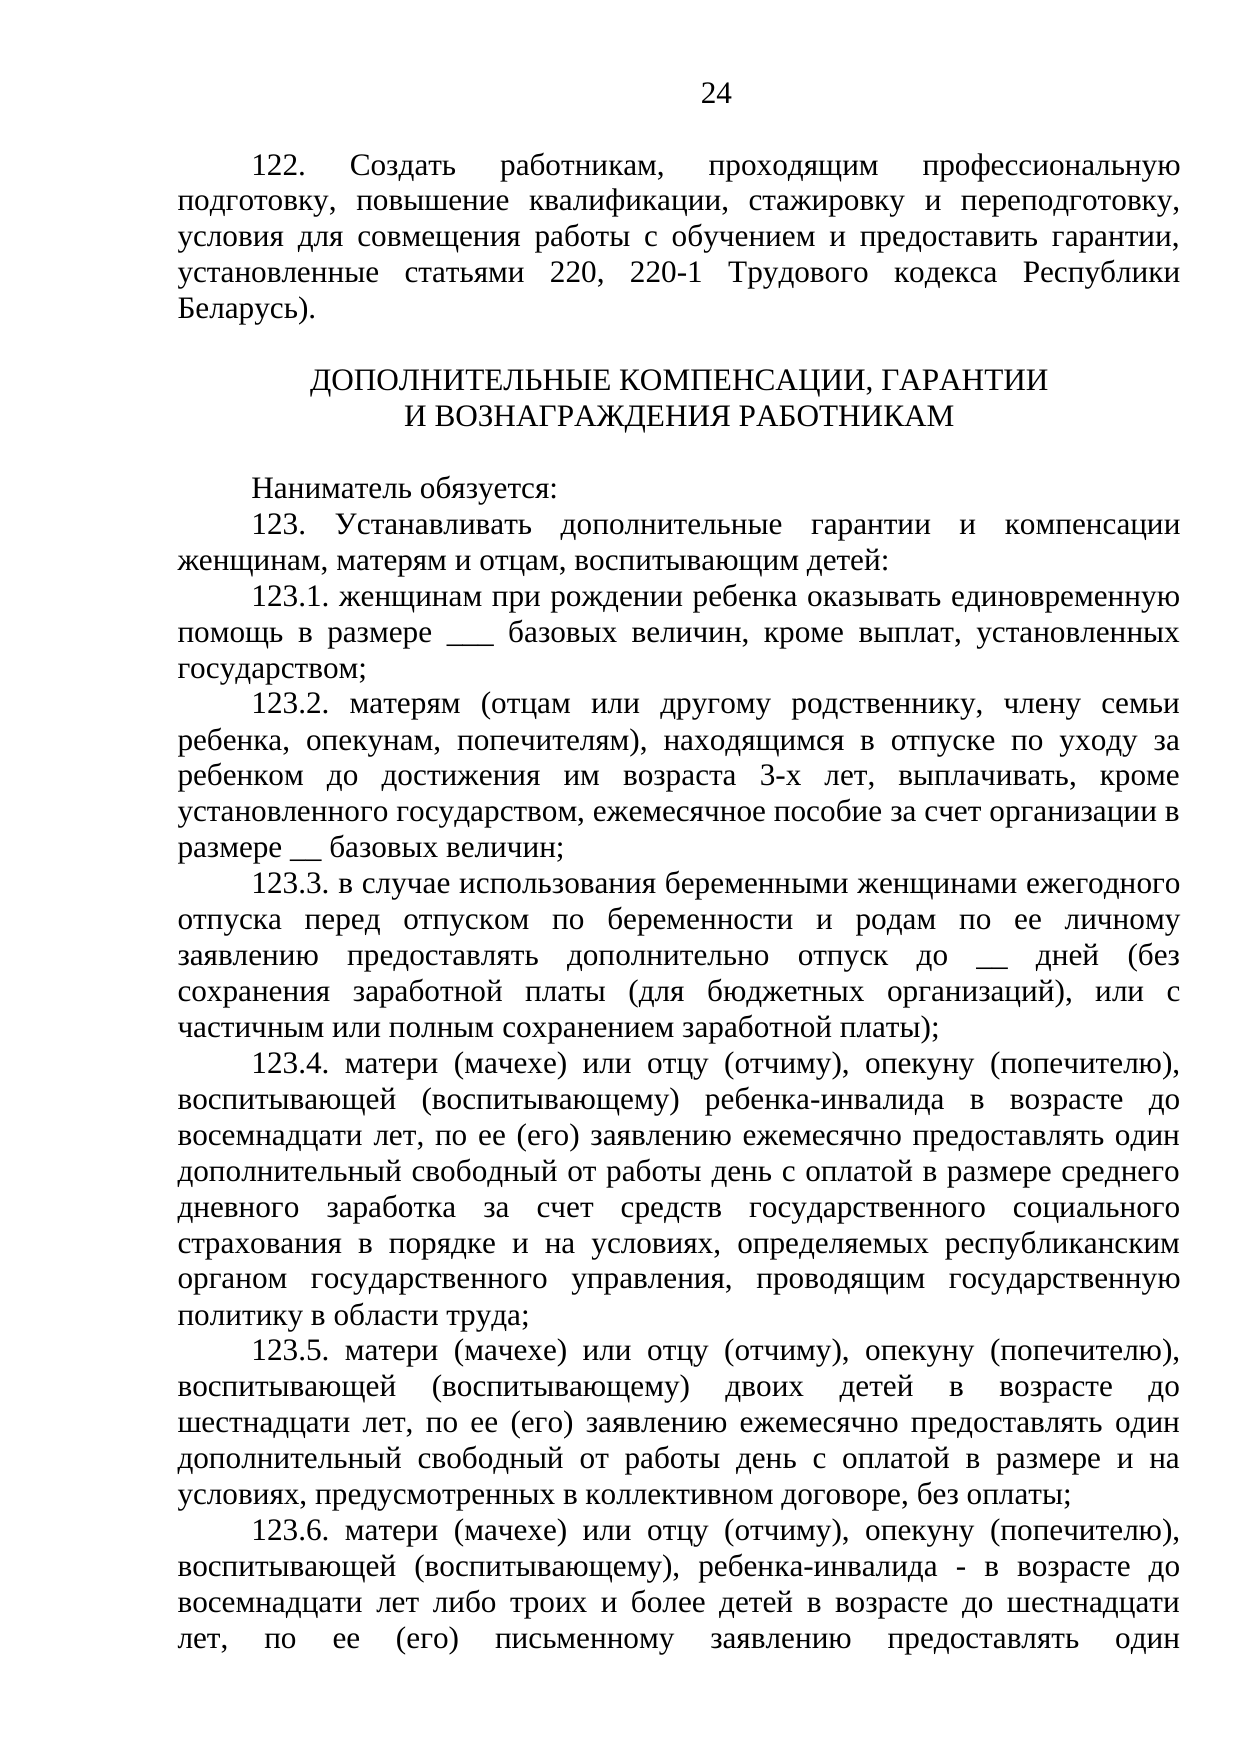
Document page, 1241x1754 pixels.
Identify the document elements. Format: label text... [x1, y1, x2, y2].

text ДОПОЛНИТЕЛЬНЫЕ КОМПЕНСАЦИИ, ГАРАНТИИ [177, 361, 1181, 397]
text 123.4. матери (мачехе) или отцу (отчиму), опекуну (попечителю), воспитывающей (воспитывающему) ребенка-инвалида в возрасте до восемнадцати лет, по ее (его) заявлению ежемесячно предоставлять один дополнительный свободный от работы день с оплатой в размере среднего дневного заработка за счет средств государственного социального страхования в порядке и на условиях, определяемых республиканским органом государственного управления, проводящим государственную политику в области труда; [177, 1044, 1181, 1332]
text 123.5. матери (мачехе) или отцу (отчиму), опекуну (попечителю), воспитывающей (воспитывающему) двоих детей в возрасте до шестнадцати лет, по ее (его) заявлению ежемесячно предоставлять один дополнительный свободный от работы день с оплатой в размере и на условиях, предусмотренных в коллективном договоре, без оплаты; [177, 1332, 1181, 1511]
text И ВОЗНАГРАЖДЕНИЯ РАБОТНИКАМ [177, 397, 1181, 433]
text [177, 1511, 1181, 1655]
text 123.1. женщинам при рождении ребенка оказывать единовременную помощь в размере ___ базовых величин, кроме выплат, установленных государством; [177, 577, 1181, 685]
text 123. Устанавливать дополнительные гарантии и компенсации женщинам, матерям и отцам, воспитывающим детей: [177, 505, 1181, 577]
text Наниматель обязуется: [177, 469, 1181, 505]
text 122. Создать работникам, проходящим профессиональную подготовку, повышение квалификации, стажировку и переподготовку, условия для совмещения работы с обучением и предоставить гарантии, установленные статьями 220, 220-1 Трудового кодекса Республики Беларусь). [177, 146, 1181, 325]
text 123.3. в случае использования беременными женщинами ежегодного отпуска перед отпуском по беременности и родам по ее личному заявлению предоставлять дополнительно отпуск до __ дней (без сохранения заработной платы (для бюджетных организаций), или с частичным или полным сохранением заработной платы); [177, 864, 1181, 1044]
text 123.2. матерям (отцам или другому родственнику, члену семьи ребенка, опекунам, попечителям), находящимся в отпуске по уходу за ребенком до достижения им возраста 3-х лет, выплачивать, кроме установленного государством, ежемесячное пособие за счет организации в размере __ базовых величин; [177, 685, 1181, 864]
